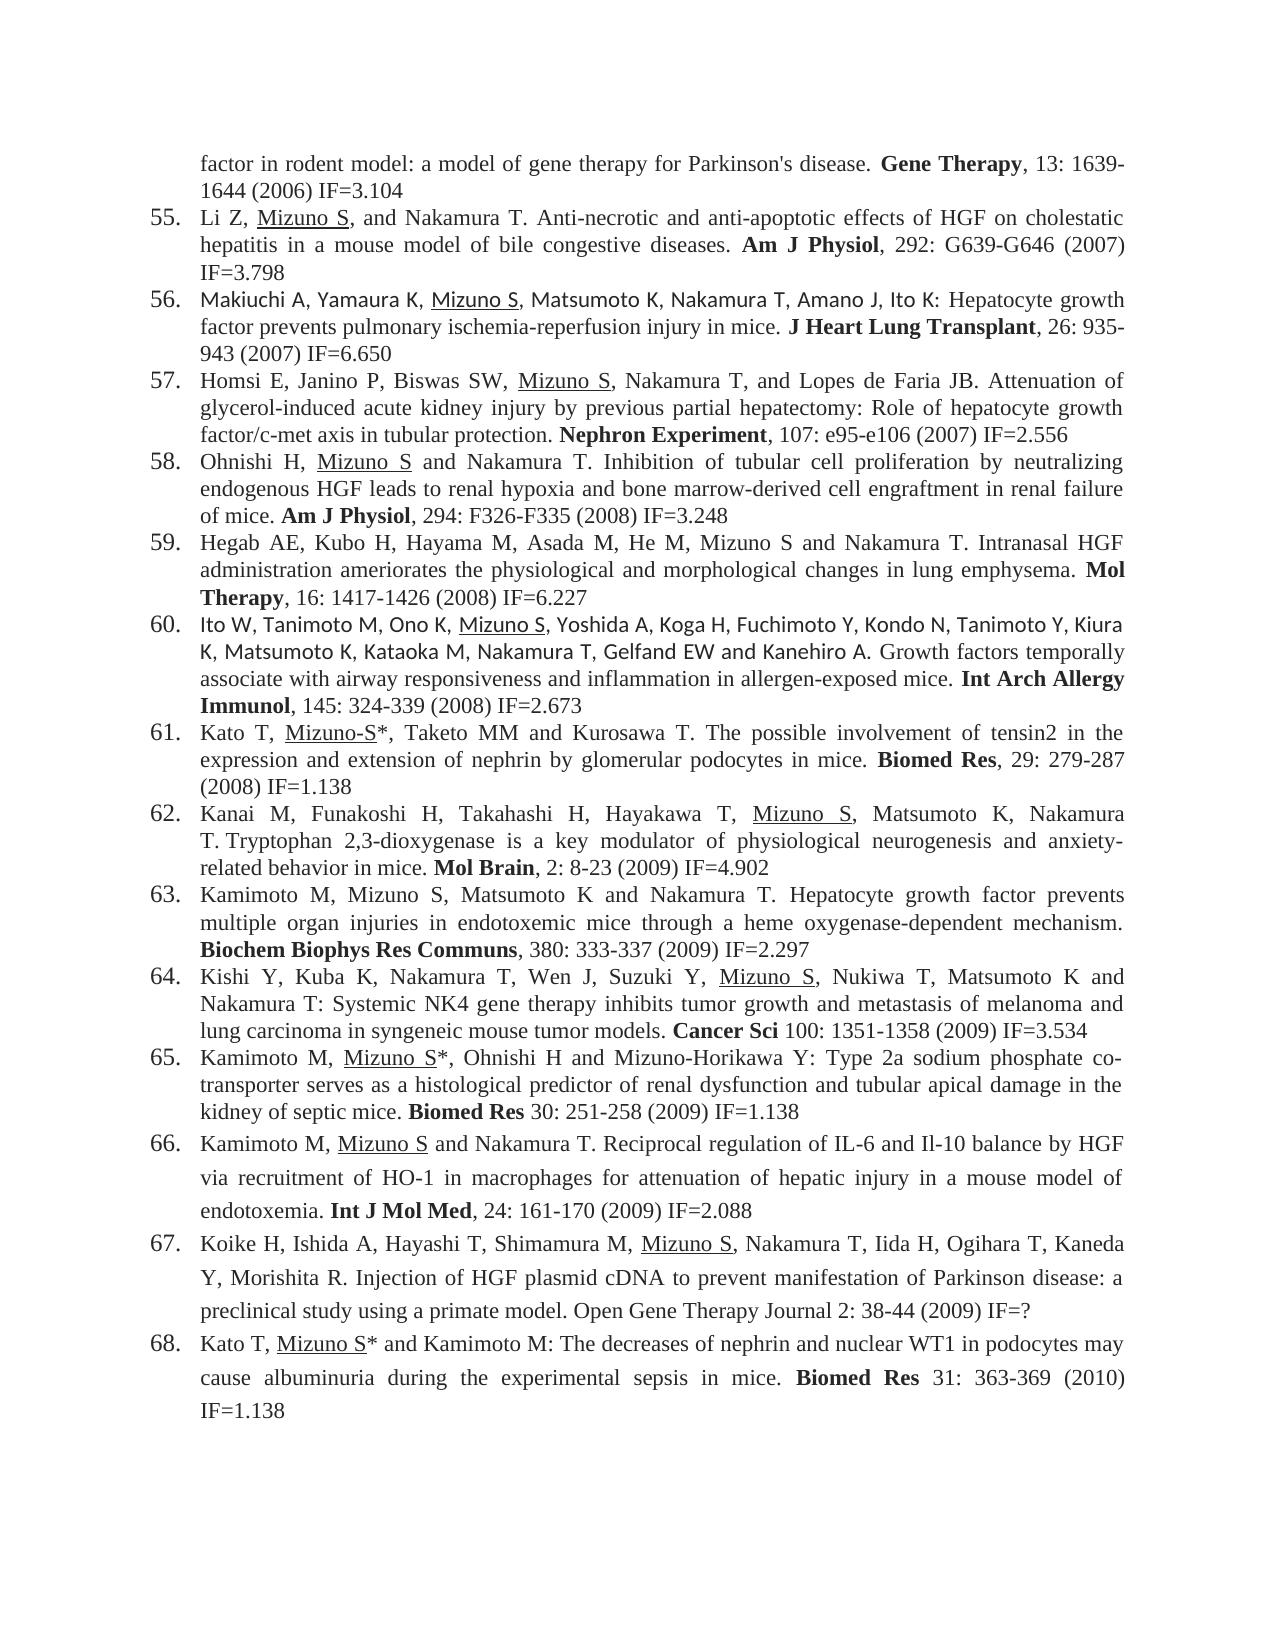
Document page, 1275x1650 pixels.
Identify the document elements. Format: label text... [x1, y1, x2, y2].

list Homsi E, Janino P, Biswas SW, Mizuno S, Nakamura T, and Lopes de Faria JB. Attenuation of glycerol-induced acute kidney injury by previous partial hepatectomy: Role of hepatocyte growth factor/c-met axis in tubular protection. Nephron Experiment, 107: e95-e106 (2007) IF=2.556 [150, 367, 1125, 448]
list Ohnishi H, Mizuno S and Nakamura T. Inhibition of tubular cell proliferation by neutralizing endogenous HGF leads to renal hypoxia and bone marrow-derived cell engraftment in renal failure of mice. Am J Physiol, 294: F326-F335 (2008) IF=3.248 [150, 448, 1125, 529]
list Kato T, Mizuno S* and Kamimoto M: The decreases of nephrin and nuclear WT1 in podocytes may cause albuminuria during the experimental sepsis in mice. Biomed Res 31: 363-369 (2010) IF=1.138 [150, 1325, 1125, 1425]
list Makiuchi A, Yamaura K, Mizuno S, Matsumoto K, Nakamura T, Amano J, Ito K: Hepatocyte growth factor prevents pulmonary ischemia-reperfusion injury in mice. J Heart Lung Transplant, 26: 935-943 (2007) IF=6.650 [150, 285, 1125, 367]
list Kamimoto M, Mizuno S*, Ohnishi H and Mizuno-Horikawa Y: Type 2a sodium phosphate co-transporter serves as a histological predictor of renal dysfunction and tubular apical damage in the kidney of septic mice. Biomed Res 30: 251-258 (2009) IF=1.138 [150, 1044, 1122, 1125]
list Li Z, Mizuno S, and Nakamura T. Anti-necrotic and anti-apoptotic effects of HGF on cholestatic hepatitis in a mouse model of bile congestive diseases. Am J Physiol, 292: G639-G646 (2007) IF=3.798 [150, 204, 1125, 285]
list Hegab AE, Kubo H, Hayama M, Asada M, He M, Mizuno S and Nakamura T. Intranasal HGF administration ameriorates the physiological and morphological changes in lung emphysema. Mol Therapy, 16: 1417-1426 (2008) IF=6.227 [150, 529, 1125, 610]
list Koike H, Ishida A, Hayashi T, Shimamura M, Mizuno S, Nakamura T, Iida H, Ogihara T, Kaneda Y, Morishita R. Injection of HGF plasmid cDNA to prevent manifestation of Parkinson disease: a preclinical study using a primate model. Open Gene Therapy Journal 2: 38-44 (2009) IF=? [150, 1225, 1125, 1325]
list Kamimoto M, Mizuno S, Matsumoto K and Nakamura T. Hepatocyte growth factor prevents multiple organ injuries in endotoxemic mice through a heme oxygenase-dependent mechanism. Biochem Biophys Res Communs, 380: 333-337 (2009) IF=2.297 [150, 881, 1125, 962]
list Kamimoto M, Mizuno S and Nakamura T. Reciprocal regulation of IL-6 and Il-10 balance by HGF via recruitment of HO-1 in macrophages for attenuation of hepatic injury in a mouse model of endotoxemia. Int J Mol Med, 24: 161-170 (2009) IF=2.088 [150, 1125, 1125, 1225]
list Kato T, Mizuno-S*, Taketo MM and Kurosawa T. The possible involvement of tensin2 in the expression and extension of nephrin by glomerular podocytes in mice. Biomed Res, 29: 279-287 (2008) IF=1.138 [150, 719, 1125, 800]
list Kanai M, Funakoshi H, Takahashi H, Hayakawa T, Mizuno S, Matsumoto K, Nakamura T. Tryptophan 2,3-dioxygenase is a key modulator of physiological neurogenesis and anxiety-related behavior in mice. Mol Brain, 2: 8-23 (2009) IF=4.902 [150, 800, 1125, 881]
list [150, 150, 1125, 204]
list Ito W, Tanimoto M, Ono K, Mizuno S, Yoshida A, Koga H, Fuchimoto Y, Kondo N, Tanimoto Y, Kiura K, Matsumoto K, Kataoka M, Nakamura T, Gelfand EW and Kanehiro A. Growth factors temporally associate with airway responsiveness and inflammation in allergen-exposed mice. Int Arch Allergy Immunol, 145: 324-339 (2008) IF=2.673 [150, 610, 1125, 719]
list Kishi Y, Kuba K, Nakamura T, Wen J, Suzuki Y, Mizuno S, Nukiwa T, Matsumoto K and Nakamura T: Systemic NK4 gene therapy inhibits tumor growth and metastasis of melanoma and lung carcinoma in syngeneic mouse tumor models. Cancer Sci 100: 1351-1358 (2009) IF=3.534 [150, 962, 1125, 1044]
